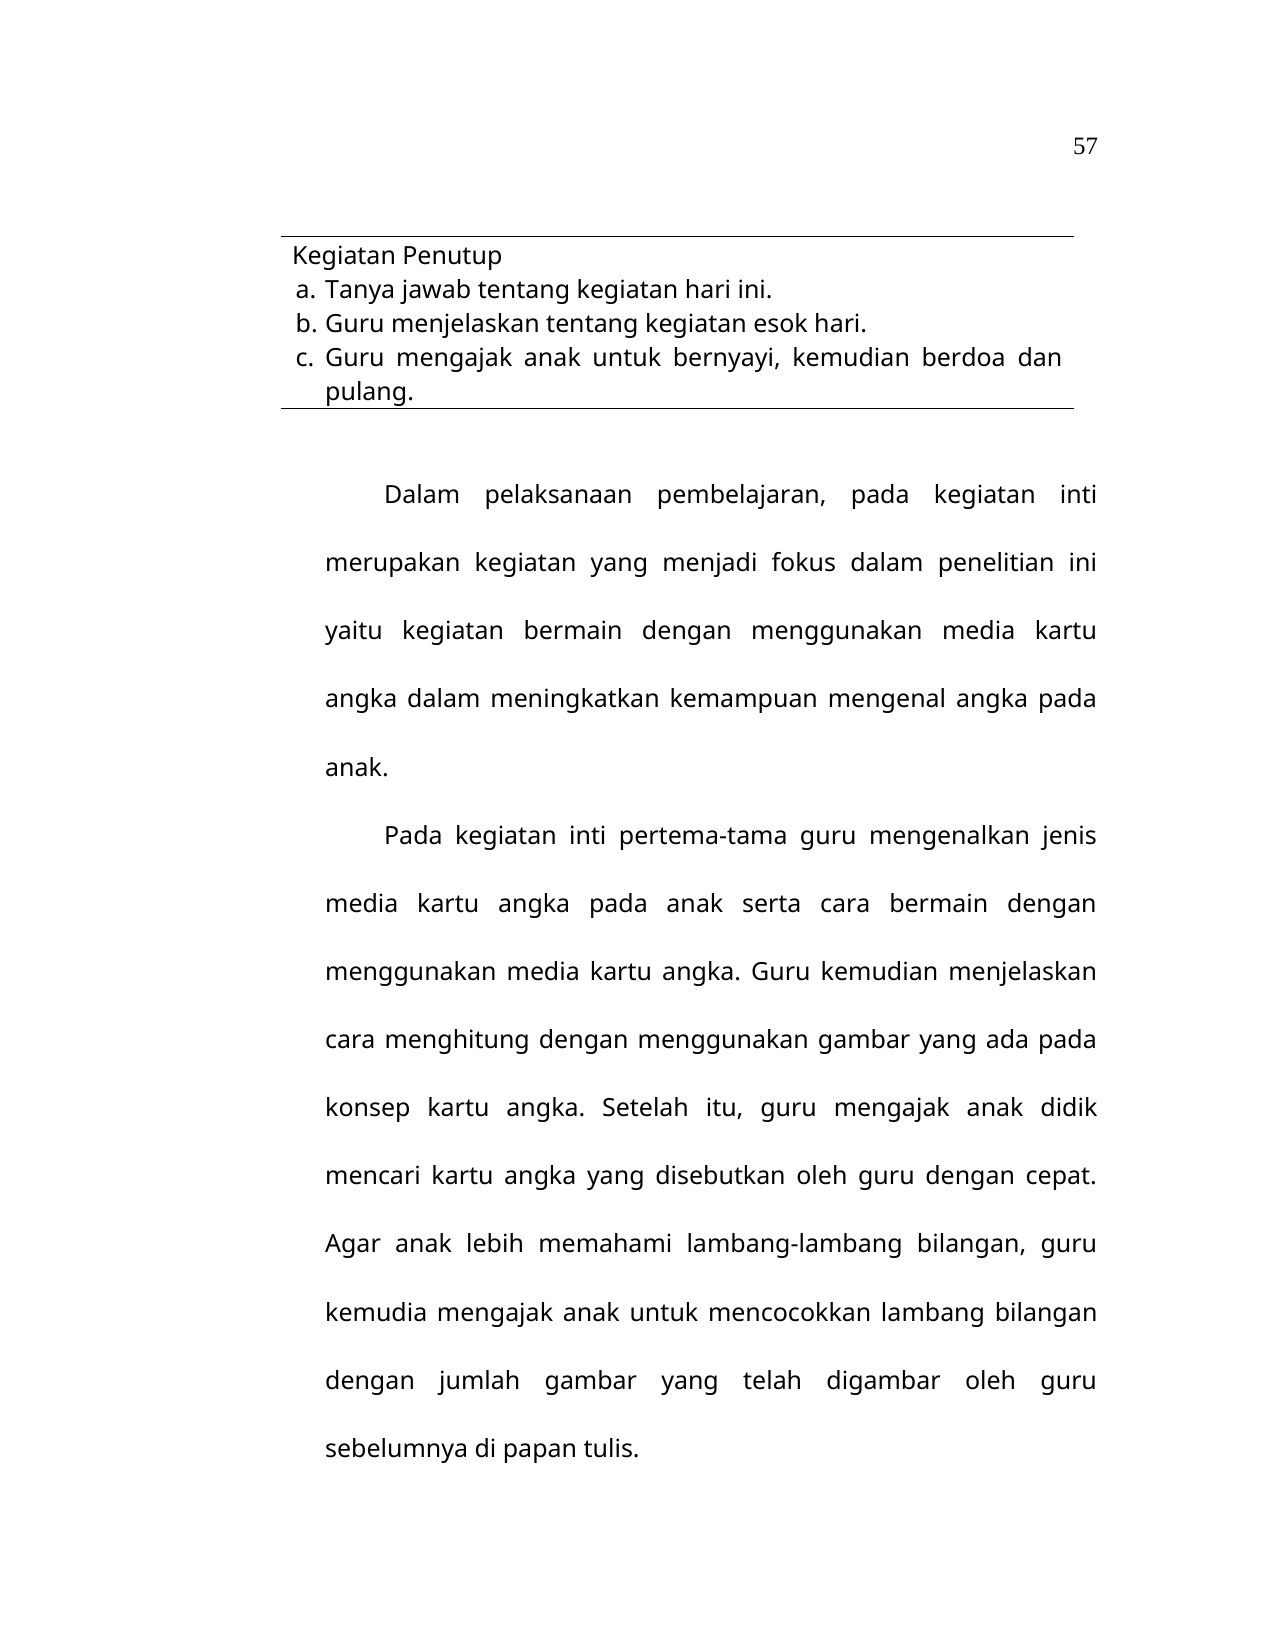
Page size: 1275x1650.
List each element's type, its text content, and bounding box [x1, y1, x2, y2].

list Dalam pelaksanaan pembelajaran, pada kegiatan inti merupakan kegiatan yang menjadi fokus dalam penelitian ini yaitu kegiatan bermain dengan menggunakan media kartu angka dalam meningkatkan kemampuan mengenal angka pada anak. [325, 477, 1098, 783]
table_cell Kegiatan Penutup Tanya jawab tentang kegiatan hari ini. Guru menjelaskan tentang kegiatan esok hari. Guru mengajak anak untuk bernyayi, kemudian berdoa dan pulang. [281, 237, 1074, 408]
list Pada kegiatan inti pertema-tama guru mengenalkan jenis media kartu angka pada anak serta cara bermain dengan menggunakan media kartu angka. Guru kemudian menjelaskan cara menghitung dengan menggunakan gambar yang ada pada konsep kartu angka. Setelah itu, guru mengajak anak didik mencari kartu angka yang disebutkan oleh guru dengan cepat. Agar anak lebih memahami lambang-lambang bilangan, guru kemudia mengajak anak untuk mencocokkan lambang bilangan dengan jumlah gambar yang telah digambar oleh guru sebelumnya di papan tulis. [325, 817, 1098, 1464]
